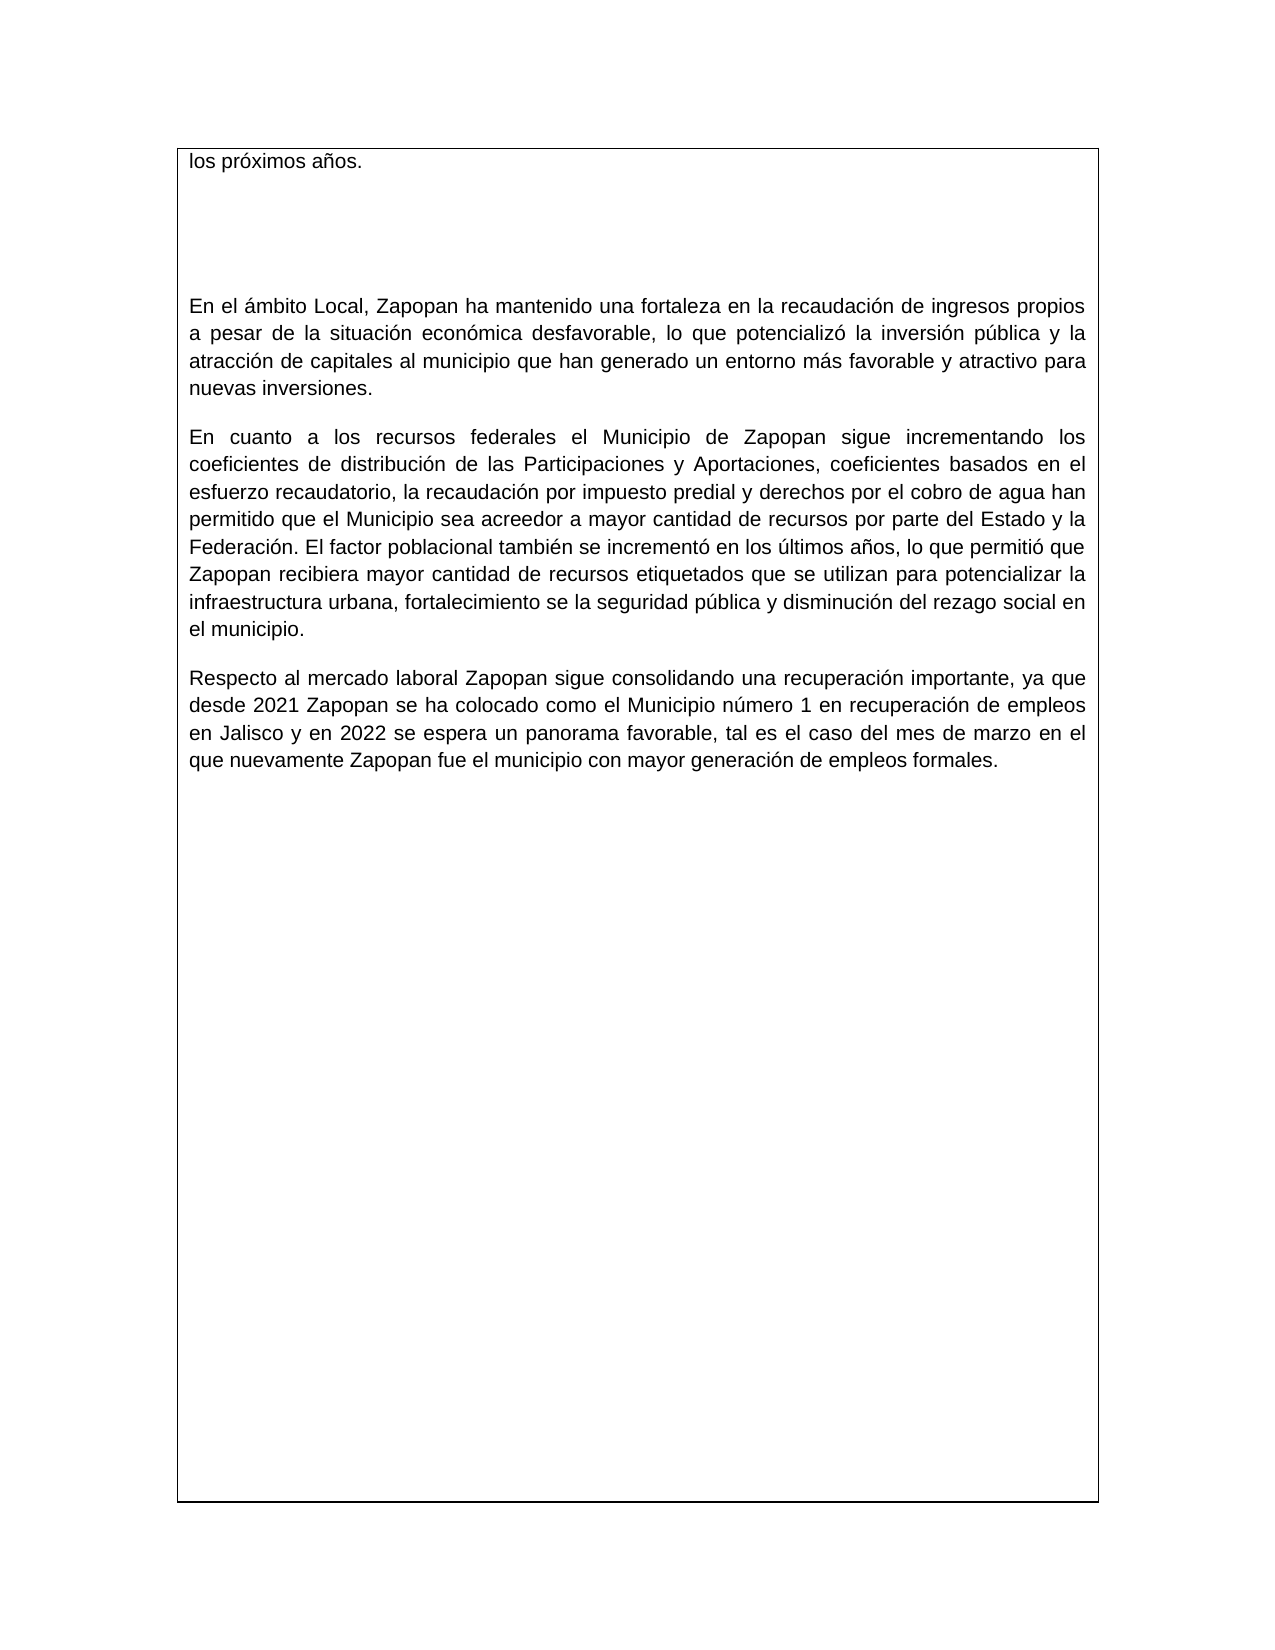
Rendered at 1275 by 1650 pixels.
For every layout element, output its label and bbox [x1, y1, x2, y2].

table_header [178, 149, 1098, 1501]
